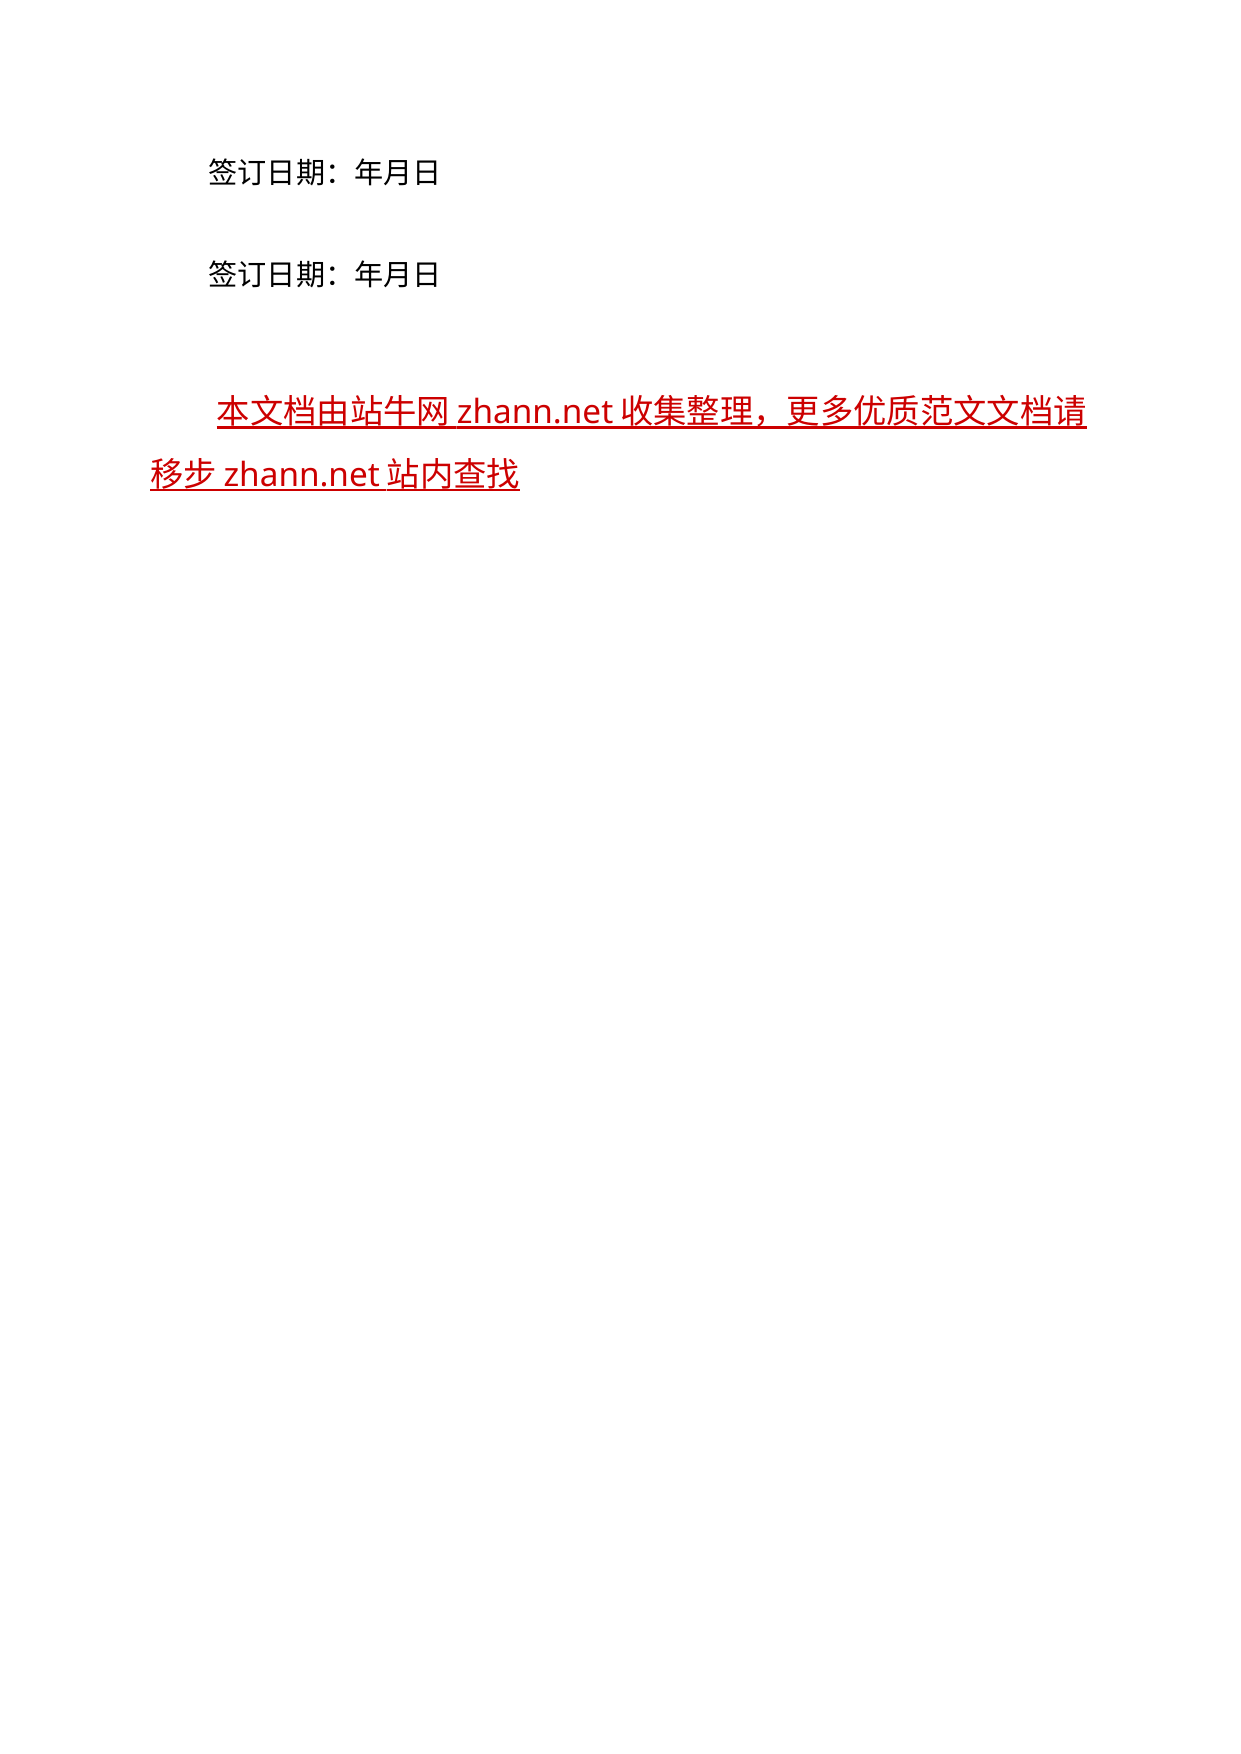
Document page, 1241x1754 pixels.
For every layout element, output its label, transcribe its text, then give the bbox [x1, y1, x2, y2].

text 签订日期：年月日 [150, 252, 1090, 294]
text 本文档由站牛网zhann.net收集整理，更多优质范文文档请移步zhann.net站内查找 [150, 385, 1090, 496]
text 签订日期：年月日 [150, 150, 1090, 192]
